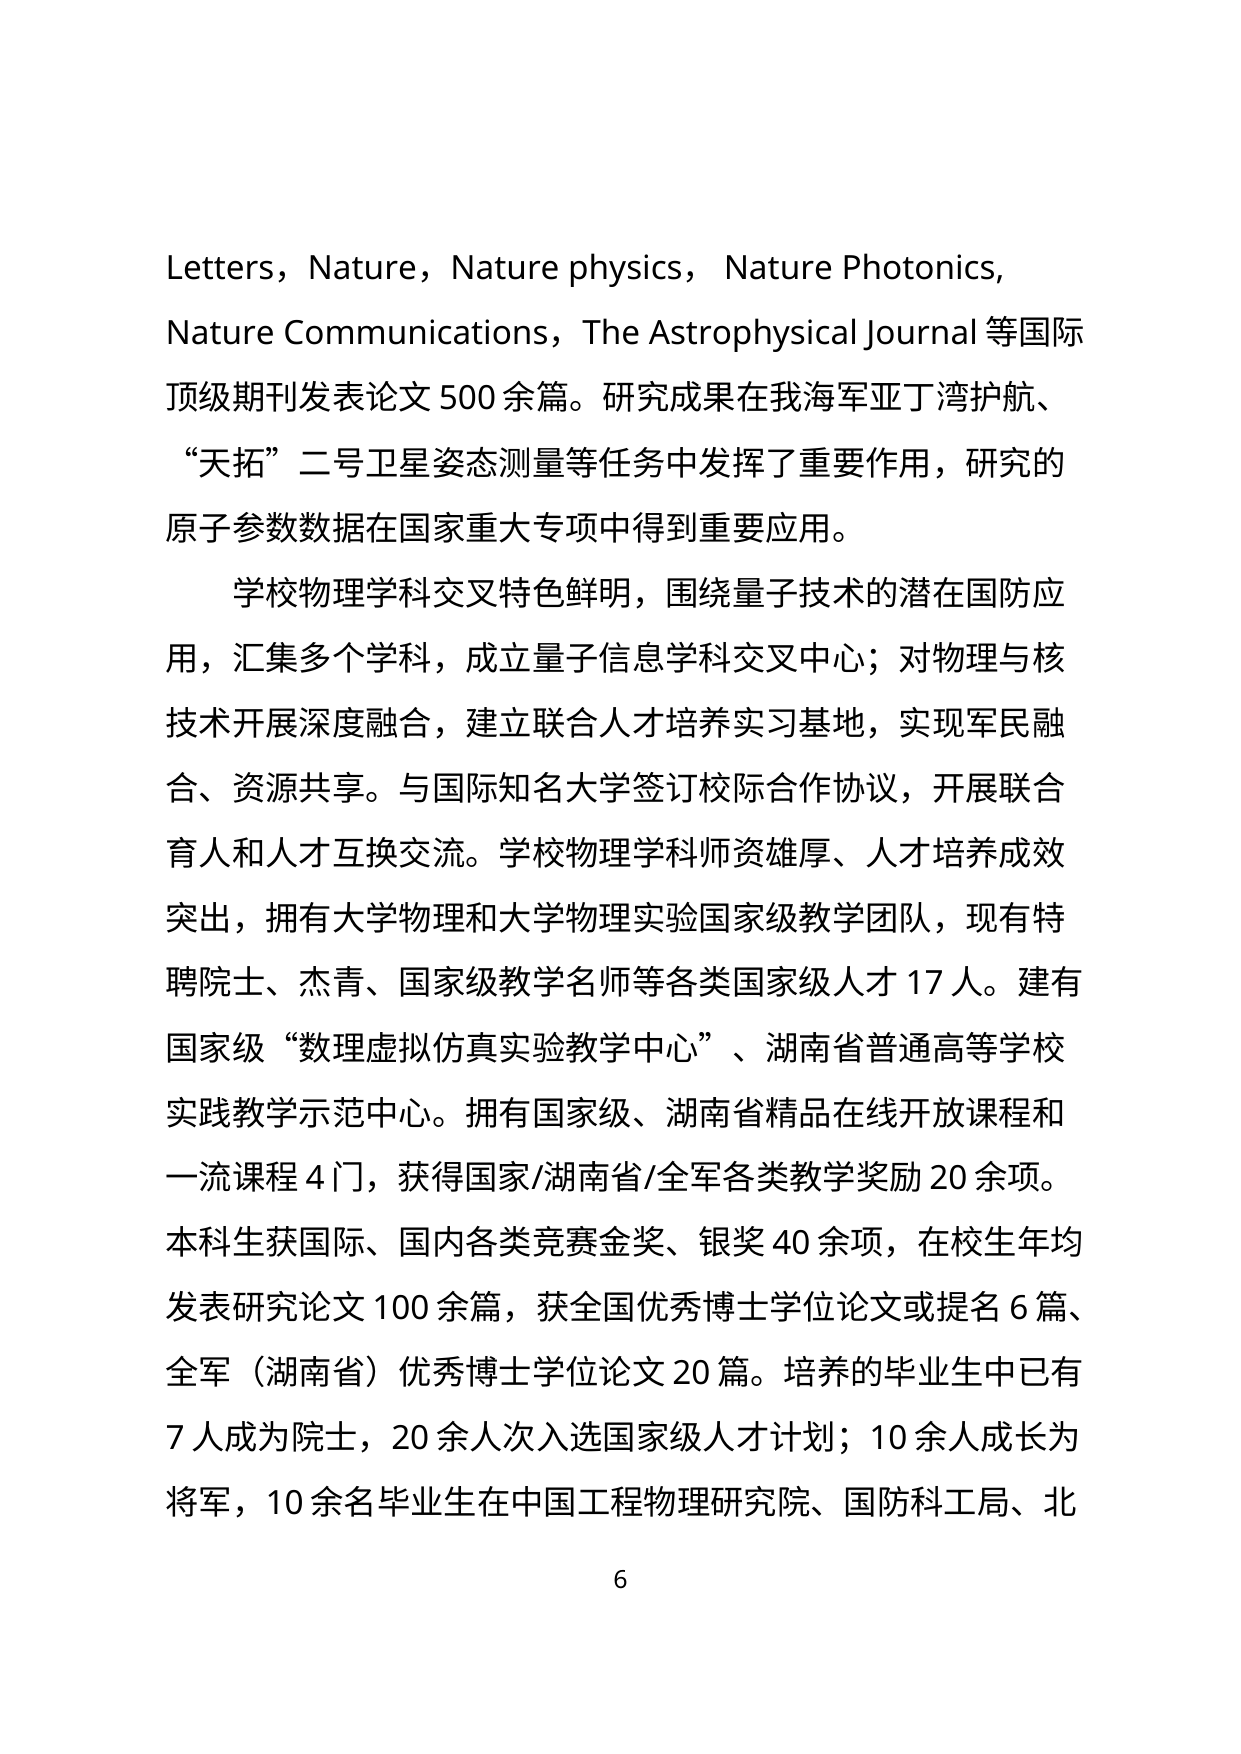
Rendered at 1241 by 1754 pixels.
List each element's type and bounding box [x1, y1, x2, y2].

text [165, 558, 1087, 1533]
text [165, 233, 1087, 558]
